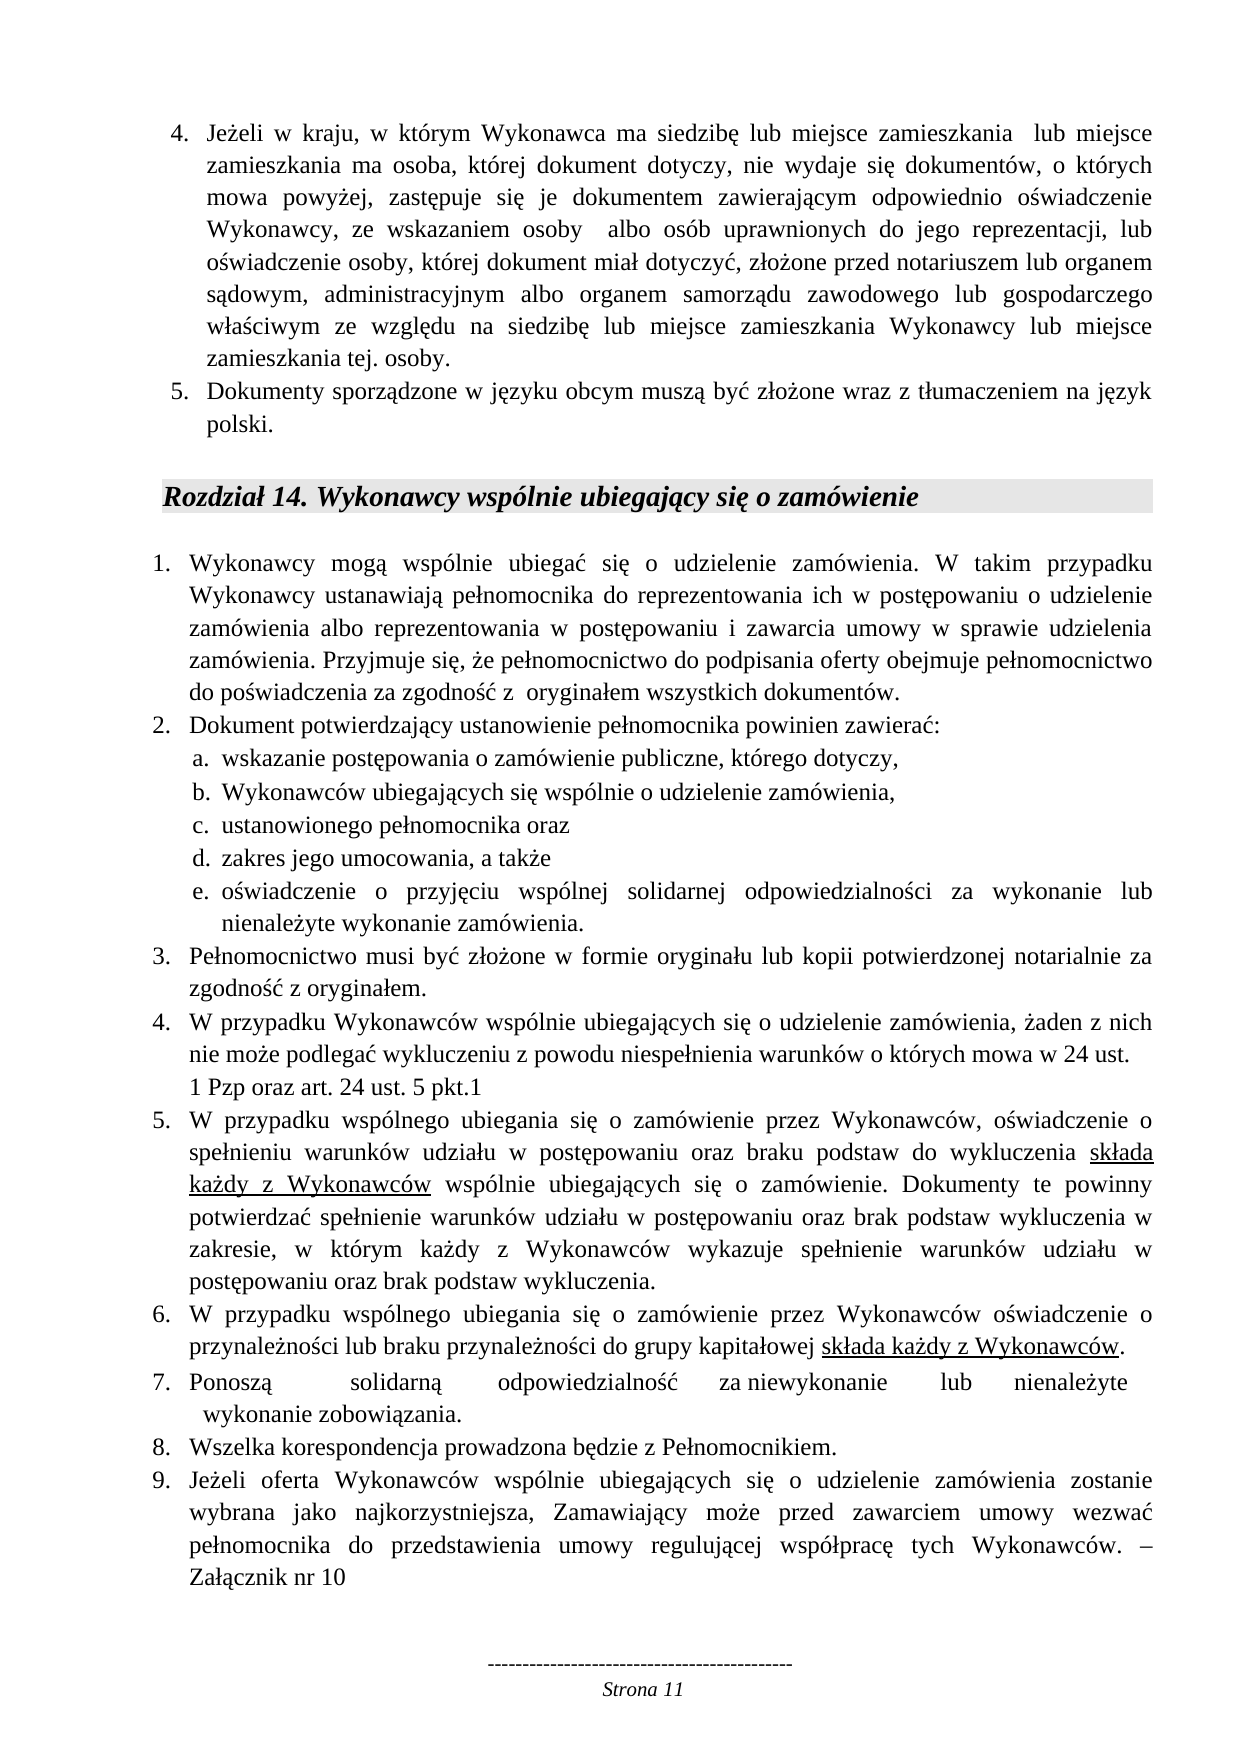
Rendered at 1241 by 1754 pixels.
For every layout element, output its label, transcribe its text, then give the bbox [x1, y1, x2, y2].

list ustanowionego pełnomocnika oraz [192, 810, 1153, 838]
list W przypadku wspólnego ubiegania się o zamówienie przez Wykonawców oświadczenie o przynależności lub braku przynależności do grupy kapitałowej składa każdy z Wykonawców. [152, 1299, 1153, 1360]
list Wszelka korespondencja prowadzona będzie z Pełnomocnikiem. [152, 1432, 1153, 1461]
list Jeżeli w kraju, w którym Wykonawca ma siedzibę lub miejsce zamieszkania lub miejsce zamieszkania ma osoba, której dokument dotyczy, nie wydaje się dokumentów, o których mowa powyżej, zastępuje się je dokumentem zawierającym odpowiednio oświadczenie Wykonawcy, ze wskazaniem osoby albo osób uprawnionych do jego reprezentacji, lub oświadczenie osoby, której dokument miał dotyczyć, złożone przed notariuszem lub organem sądowym, administracyjnym albo organem samorządu zawodowego lub gospodarczego właściwym ze względu na siedzibę lub miejsce zamieszkania Wykonawcy lub miejsce zamieszkania tej. osoby. [170, 118, 1153, 372]
list Wykonawcy mogą wspólnie ubiegać się o udzielenie zamówienia. W takim przypadku Wykonawcy ustanawiają pełnomocnika do reprezentowania ich w postępowaniu o udzielenie zamówienia albo reprezentowania w postępowaniu i zawarcia umowy w sprawie udzielenia zamówienia. Przyjmuje się, że pełnomocnictwo do podpisania oferty obejmuje pełnomocnictwo do poświadczenia za zgodność z oryginałem wszystkich dokumentów. [152, 548, 1153, 706]
list Pełnomocnictwo musi być złożone w formie oryginału lub kopii potwierdzonej notarialnie za zgodność z oryginałem. [152, 941, 1153, 1002]
list W przypadku Wykonawców wspólnie ubiegających się o udzielenie zamówienia, żaden z nich nie może podlegać wykluczeniu z powodu niespełnienia warunków o których mowa w 24 ust. [152, 1007, 1153, 1067]
list zakres jego umocowania, a także [192, 843, 1153, 872]
list oświadczenie o przyjęciu wspólnej solidarnej odpowiedzialności za wykonanie lub nienależyte wykonanie zamówienia. [192, 876, 1153, 937]
list Wykonawców ubiegających się wspólnie o udzielenie zamówienia, [192, 777, 1153, 805]
subtitle Rozdział 14. Wykonawcy wspólnie ubiegający się o zamówienie [162, 479, 1153, 513]
list Dokument potwierdzający ustanowienie pełnomocnika powinien zawierać: [152, 710, 1153, 739]
list W przypadku wspólnego ubiegania się o zamówienie przez Wykonawców, oświadczenie o spełnieniu warunków udziału w postępowaniu oraz braku podstaw do wykluczenia składa każdy z Wykonawców wspólnie ubiegających się o zamówienie. Dokumenty te powinny potwierdzać spełnienie warunków udziału w postępowaniu oraz brak podstaw wykluczenia w zakresie, w którym każdy z Wykonawców wykazuje spełnienie warunków udziału w postępowaniu oraz brak podstaw wykluczenia. [152, 1105, 1153, 1295]
list Jeżeli oferta Wykonawców wspólnie ubiegających się o udzielenie zamówienia zostanie wybrana jako najkorzystniejsza, Zamawiający może przed zawarciem umowy wezwać pełnomocnika do przedstawienia umowy regulującej współpracę tych Wykonawców. – Załącznik nr 10 [152, 1465, 1153, 1591]
list Dokumenty sporządzone w języku obcym muszą być złożone wraz z tłumaczeniem na język polski. [170, 376, 1153, 437]
text 1 Pzp oraz art. 24 ust. 5 pkt.1 [189, 1072, 1153, 1101]
list wskazanie postępowania o zamówienie publiczne, którego dotyczy, [192, 743, 1153, 772]
list Ponoszą solidarną odpowiedzialność za niewykonanie lub nienależyte wykonanie zobowiązania. [152, 1367, 1153, 1428]
